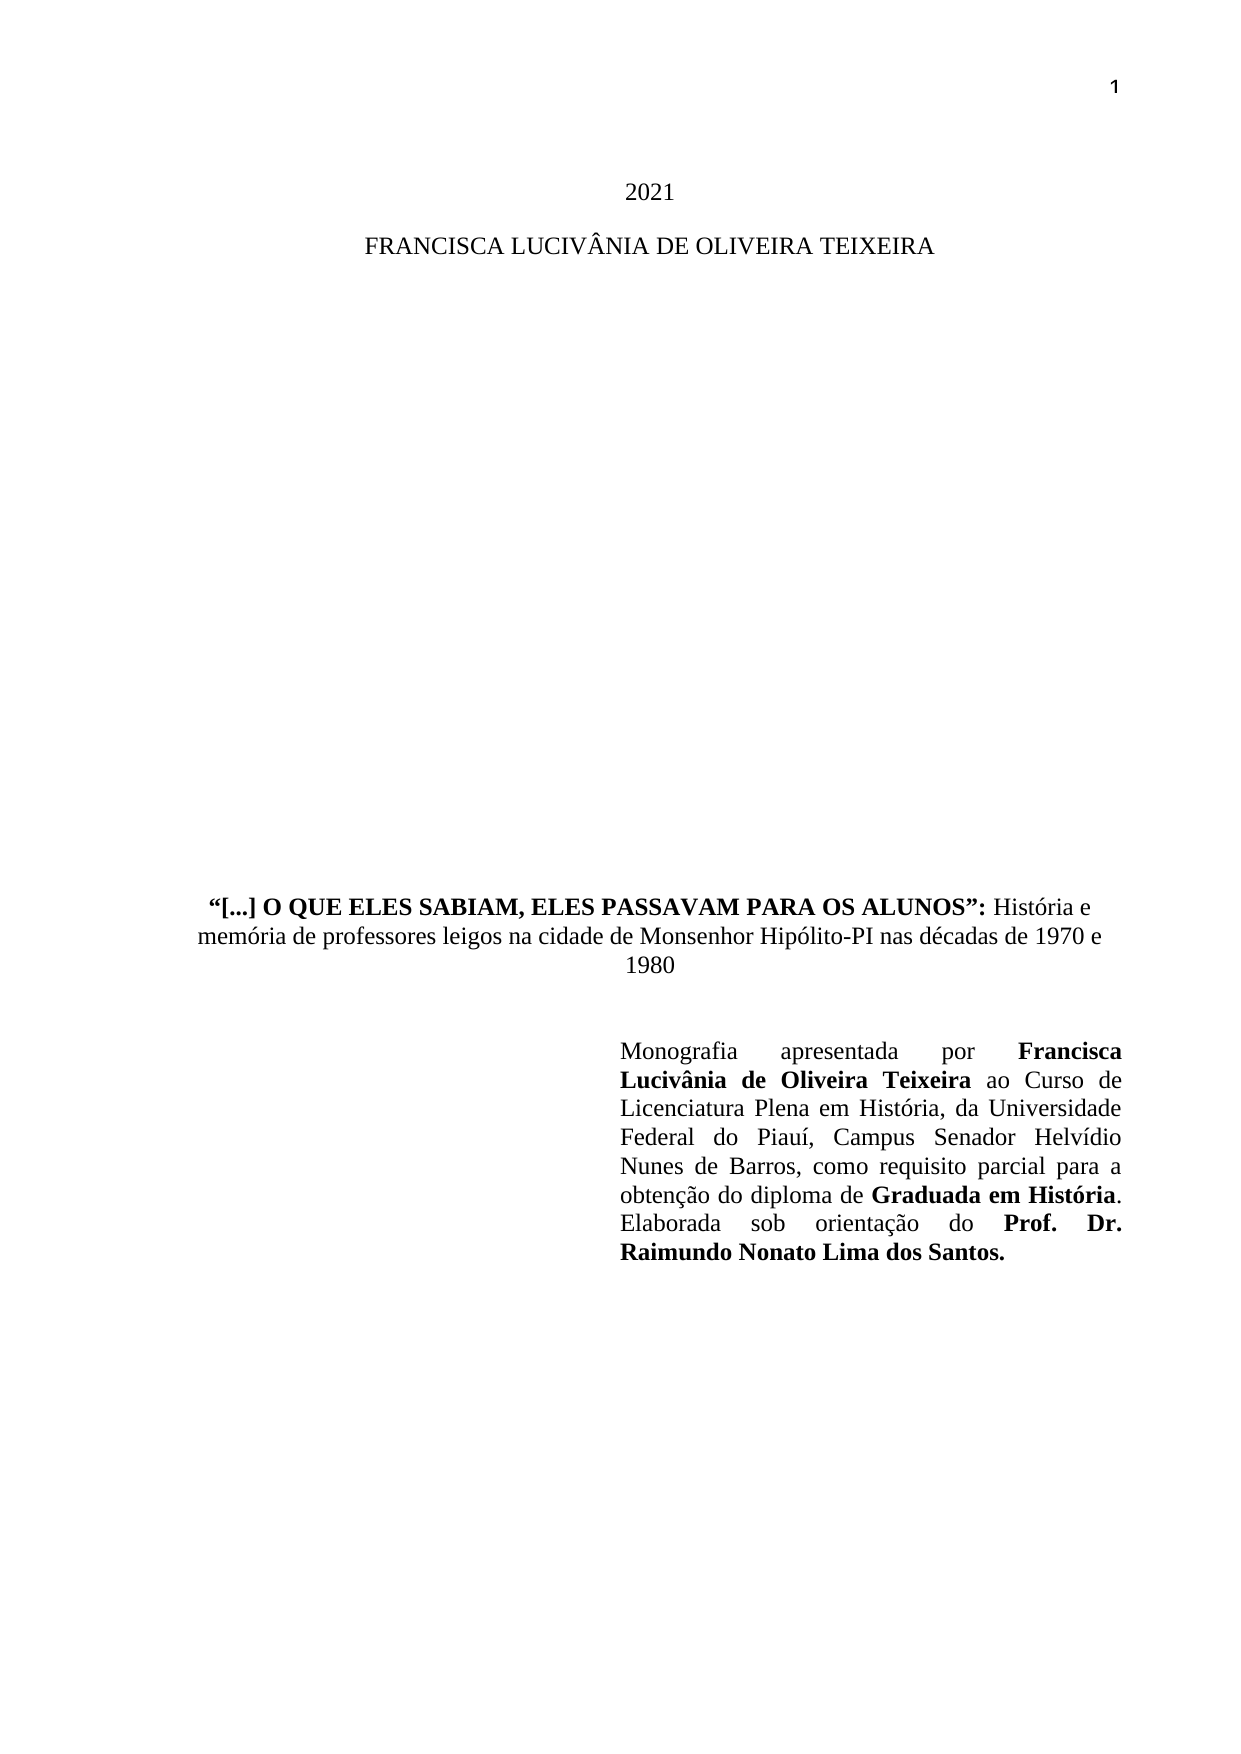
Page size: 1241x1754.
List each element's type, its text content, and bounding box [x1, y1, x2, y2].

text FRANCISCA LUCIVÂNIA DE OLIVEIRA TEIXEIRA [177, 231, 1122, 260]
text 2021 [177, 177, 1122, 206]
text Monografia apresentada por Francisca Lucivânia de Oliveira Teixeira ao Curso de Licenciatura Plena em História, da Universidade Federal do Piauí, Campus Senador Helvídio Nunes de Barros, como requisito parcial para a obtenção do diploma de Graduada em História. Elaborada sob orientação do Prof. Dr. Raimundo Nonato Lima dos Santos. [620, 1036, 1122, 1266]
text “[...] O QUE ELES SABIAM, ELES PASSAVAM PARA OS ALUNOS”: História e memória de professores leigos na cidade de Monsenhor Hipólito-PI nas décadas de 1970 e 1980 [177, 892, 1122, 978]
